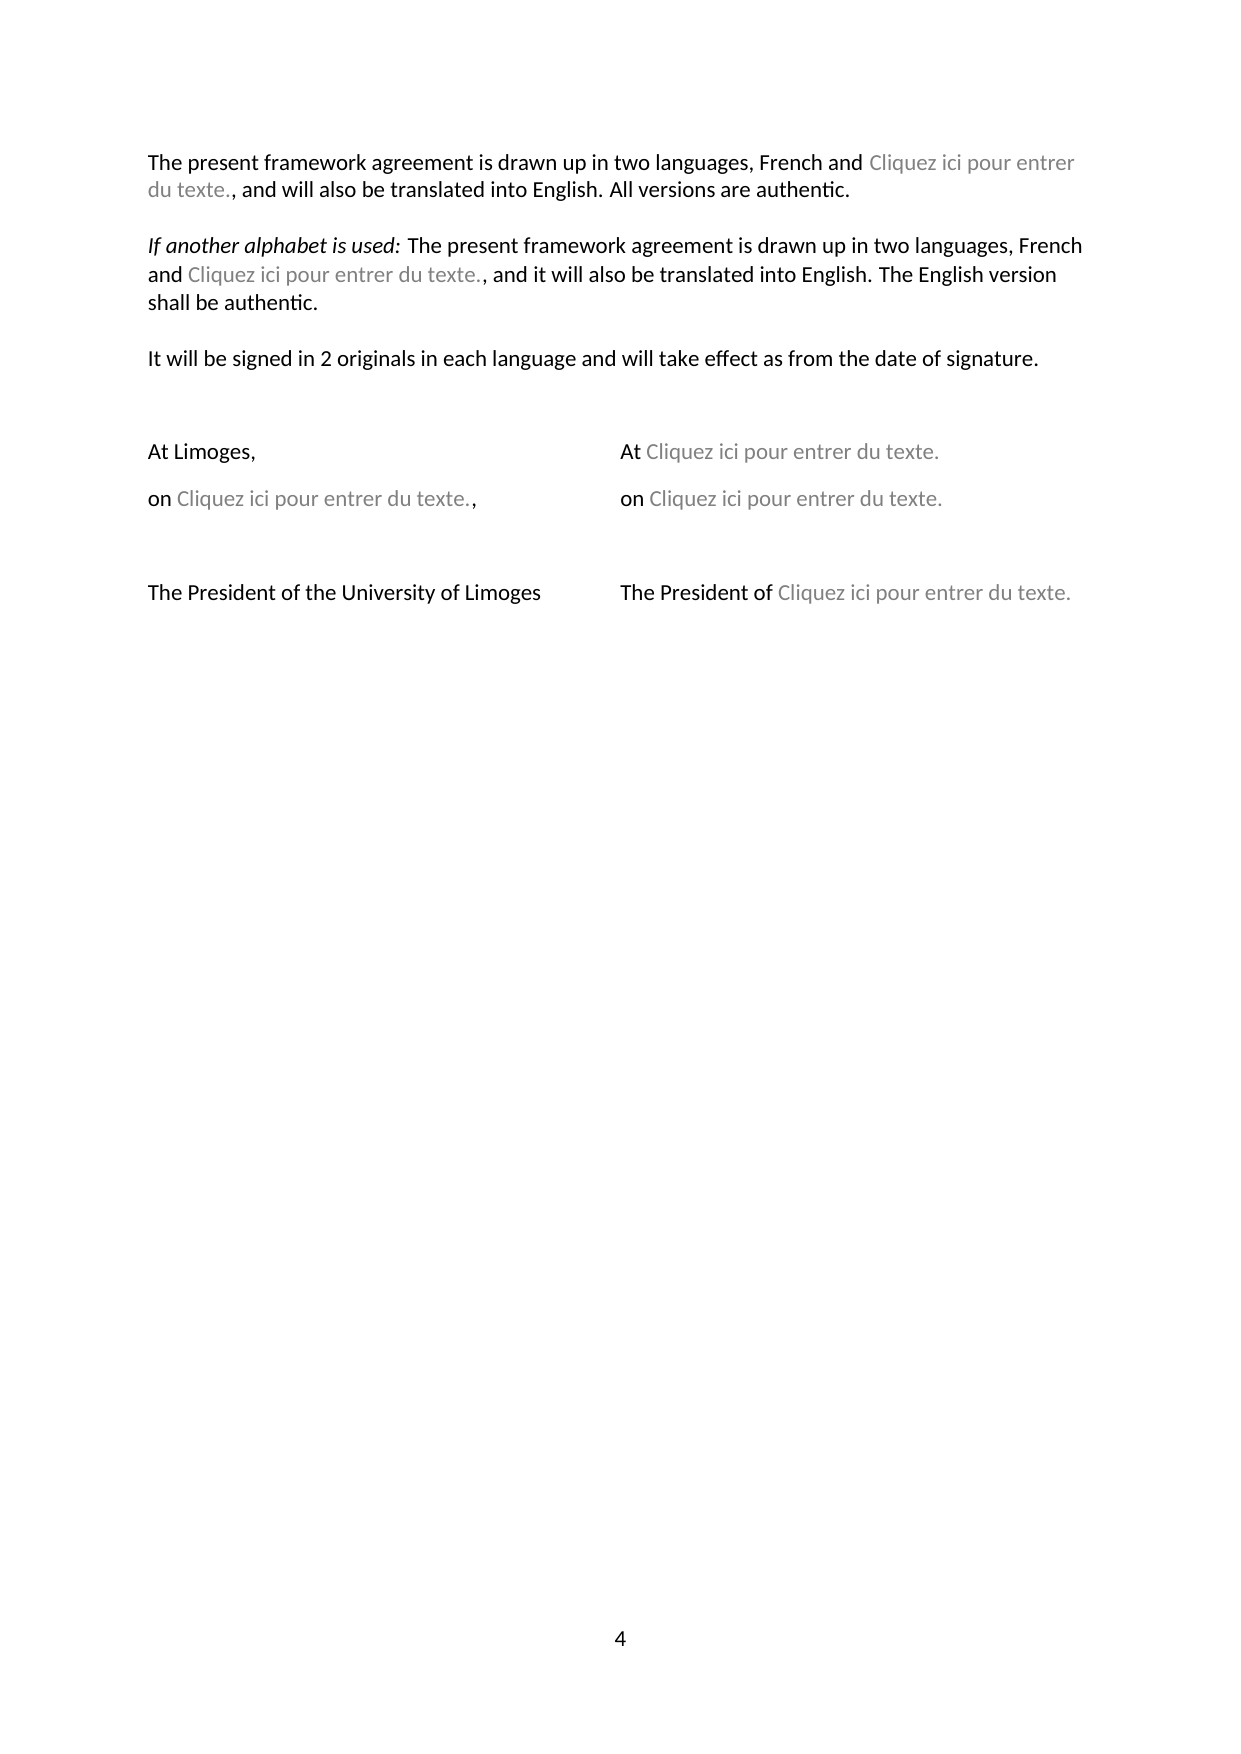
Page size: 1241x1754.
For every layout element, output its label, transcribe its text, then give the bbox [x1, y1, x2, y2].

text The President of the University of Limoges The President of [148, 578, 1093, 606]
text At Limoges, At [148, 437, 1093, 466]
text on , on [148, 484, 1093, 512]
text The present framework agreement is drawn up in two languages, French and , and will also be translated into English. All versions are authentic. [148, 148, 1093, 204]
text If another alphabet is used: The present framework agreement is drawn up in two languages, French and , and it will also be translated into English. The English version shall be authentic. [148, 232, 1093, 316]
text It will be signed in 2 originals in each language and will take effect as from the date of signature. [148, 344, 1093, 372]
